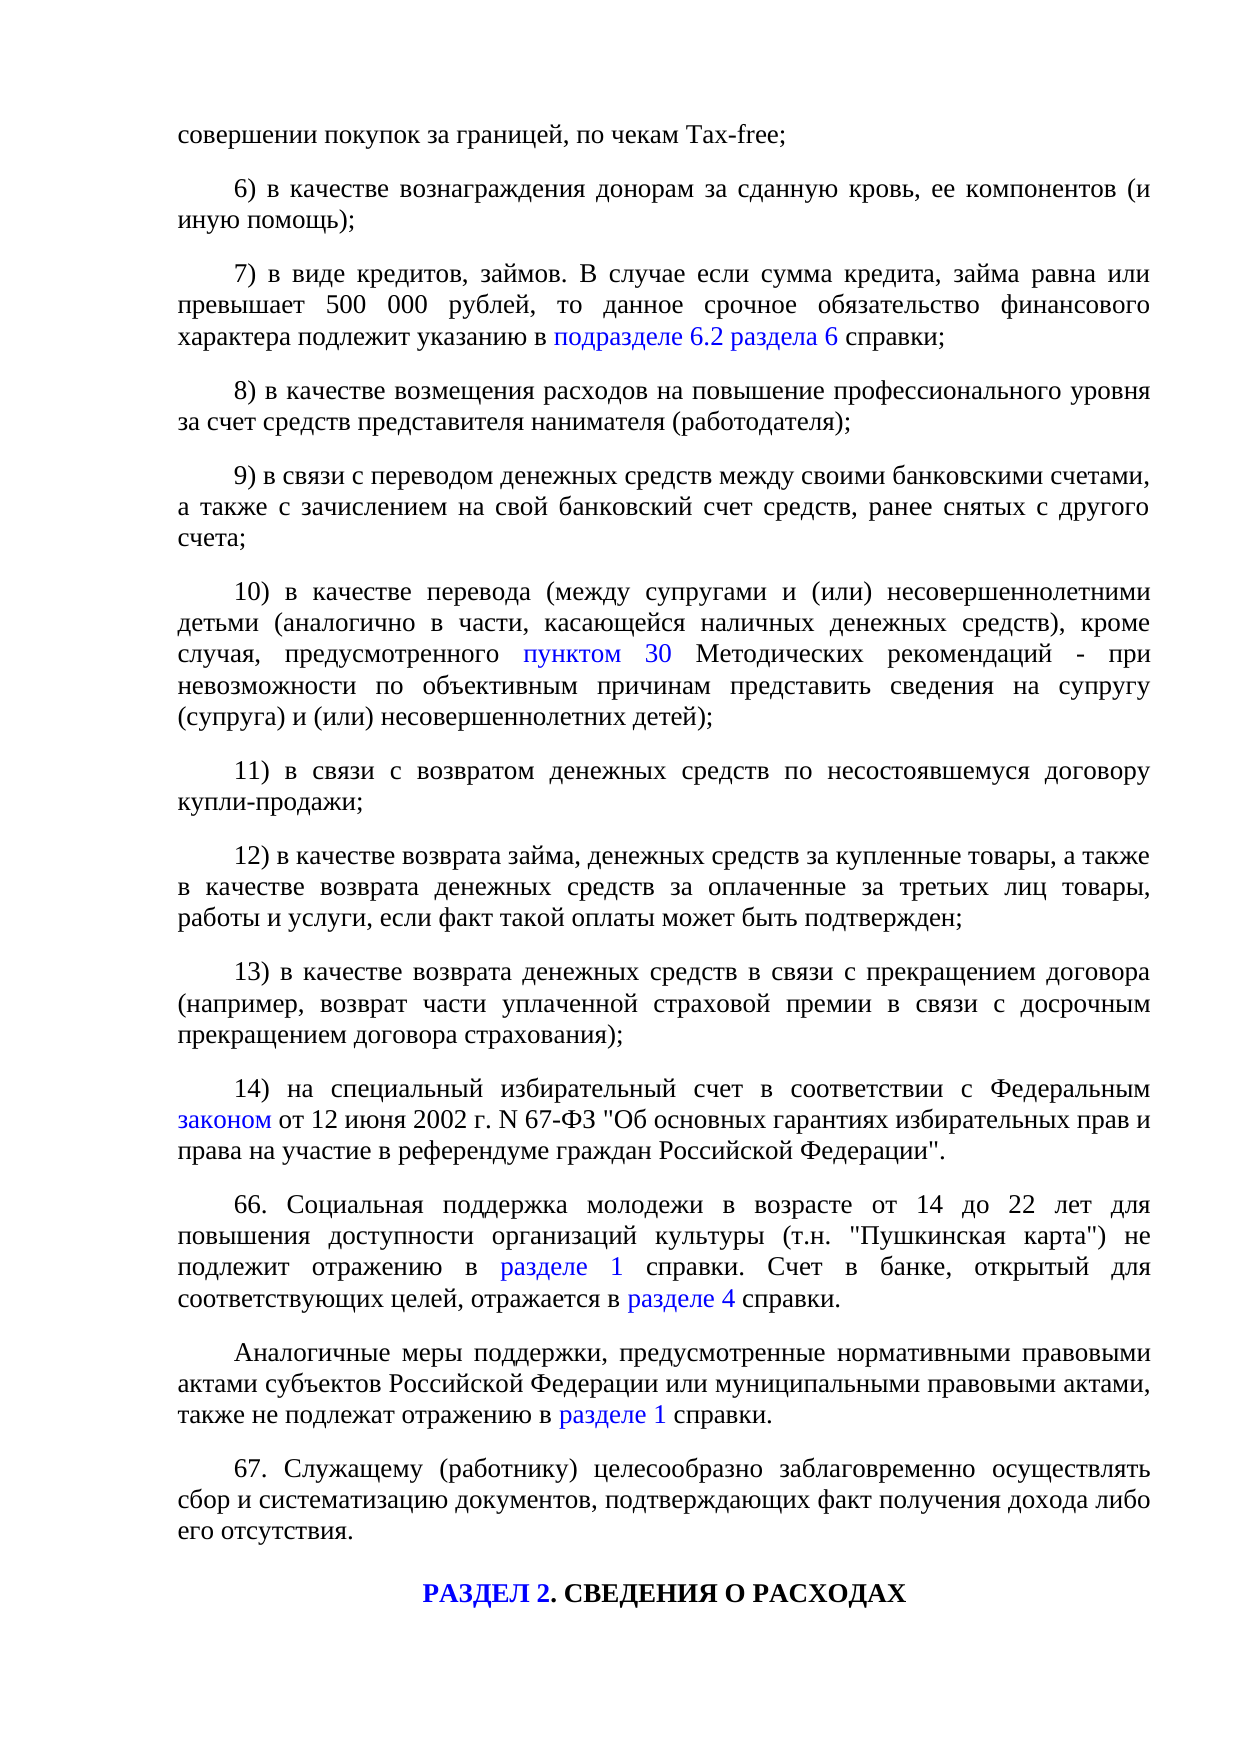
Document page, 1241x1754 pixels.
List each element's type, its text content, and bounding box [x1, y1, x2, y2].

text 7) в виде кредитов, займов. В случае если сумма кредита, займа равна или превышает 500 000 рублей, то данное срочное обязательство финансового характера подлежит указанию в подразделе 6.2 раздела 6 справки; [177, 257, 1152, 351]
text Аналогичные меры поддержки, предусмотренные нормативными правовыми актами субъектов Российской Федерации или муниципальными правовыми актами, также не подлежат отражению в разделе 1 справки. [177, 1336, 1152, 1429]
text 66. Социальная поддержка молодежи в возрасте от 14 до 22 лет для повышения доступности организаций культуры (т.н. "Пушкинская карта") не подлежит отражению в разделе 1 справки. Счет в банке, открытый для соответствующих целей, отражается в разделе 4 справки. [177, 1188, 1152, 1313]
text 10) в качестве перевода (между супругами и (или) несовершеннолетними детьми (аналогично в части, касающейся наличных денежных средств), кроме случая, предусмотренного пунктом 30 Методических рекомендаций - при невозможности по объективным причинам представить сведения на супругу (супруга) и (или) несовершеннолетних детей); [177, 575, 1152, 731]
text 13) в качестве возврата денежных средств в связи с прекращением договора (например, возврат части уплаченной страховой премии в связи с досрочным прекращением договора страхования); [177, 956, 1152, 1049]
text 12) в качестве возврата займа, денежных средств за купленные товары, а также в качестве возврата денежных средств за оплаченные за третьих лиц товары, работы и услуги, если факт такой оплаты может быть подтвержден; [177, 839, 1152, 933]
text 67. Служащему (работнику) целесообразно заблаговременно осуществлять сбор и систематизацию документов, подтверждающих факт получения дохода либо его отсутствия. [177, 1452, 1152, 1546]
text 11) в связи с возвратом денежных средств по несостоявшемуся договору купли-продажи; [177, 754, 1152, 816]
title РАЗДЕЛ 2. СВЕДЕНИЯ О РАСХОДАХ [177, 1577, 1152, 1608]
text 9) в связи с переводом денежных средств между своими банковскими счетами, а также с зачислением на свой банковский счет средств, ранее снятых с другого счета; [177, 459, 1152, 552]
text 14) на специальный избирательный счет в соответствии с Федеральным законом от 12 июня 2002 г. N 67-ФЗ "Об основных гарантиях избирательных прав и права на участие в референдуме граждан Российской Федерации". [177, 1072, 1152, 1165]
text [177, 118, 1152, 149]
text 8) в качестве возмещения расходов на повышение профессионального уровня за счет средств представителя нанимателя (работодателя); [177, 374, 1152, 436]
text 6) в качестве вознаграждения донорам за сданную кровь, ее компонентов (и иную помощь); [177, 172, 1152, 234]
